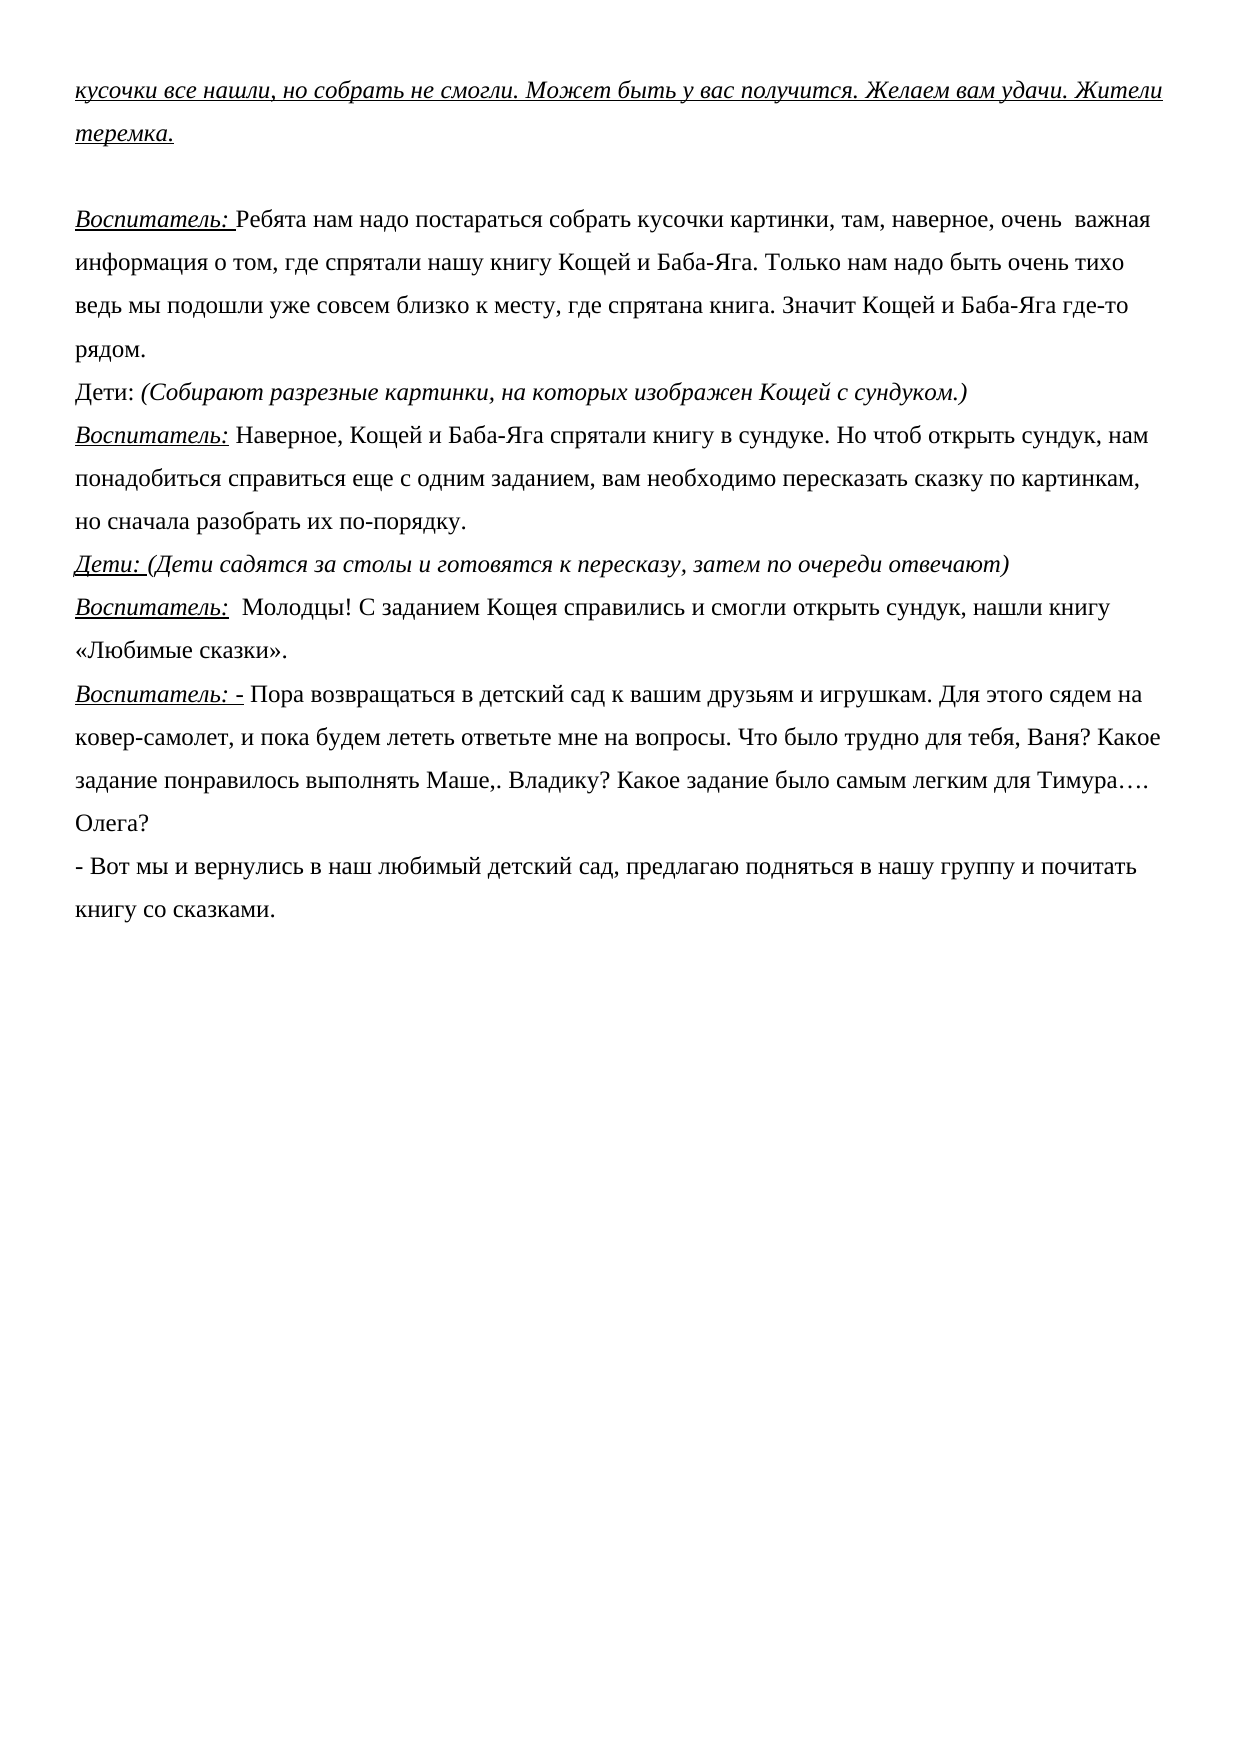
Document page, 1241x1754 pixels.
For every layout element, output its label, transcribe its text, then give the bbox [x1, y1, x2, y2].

text Воспитатель: Ребята нам надо постараться собрать кусочки картинки, там, наверное, очень важная информация о том, где спрятали нашу книгу Кощей и Баба-Яга. Только нам надо быть очень тихо ведь мы подошли уже совсем близко к месту, где спрятана книга. Значит Кощей и Баба-Яга где-то рядом. [75, 204, 1165, 362]
text Воспитатель: Молодцы! С заданием Кощея справились и смогли открыть сундук, нашли книгу «Любимые сказки». [75, 592, 1165, 664]
text Воспитатель: Наверное, Кощей и Баба-Яга спрятали книгу в сундуке. Но чтоб открыть сундук, нам понадобиться справиться еще с одним заданием, вам необходимо пересказать сказку по картинкам, но сначала разобрать их по-порядку. [75, 420, 1165, 535]
text - Вот мы и вернулись в наш любимый детский сад, предлагаю подняться в нашу группу и почитать книгу со сказками. [75, 851, 1165, 923]
text Дети: (Дети садятся за столы и готовятся к пересказу, затем по очереди отвечают) [75, 549, 1165, 578]
text Дети: (Собирают разрезные картинки, на которых изображен Кощей с сундуком.) [75, 377, 1165, 406]
text Воспитатель: - Пора возвращаться в детский сад к вашим друзьям и игрушкам. Для этого сядем на ковер-самолет, и пока будем лететь ответьте мне на вопросы. Что было трудно для тебя, Ваня? Какое задание понравилось выполнять Маше,. Владику? Какое задание было самым легким для Тимура…. Олега? [75, 679, 1165, 837]
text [75, 75, 1165, 147]
